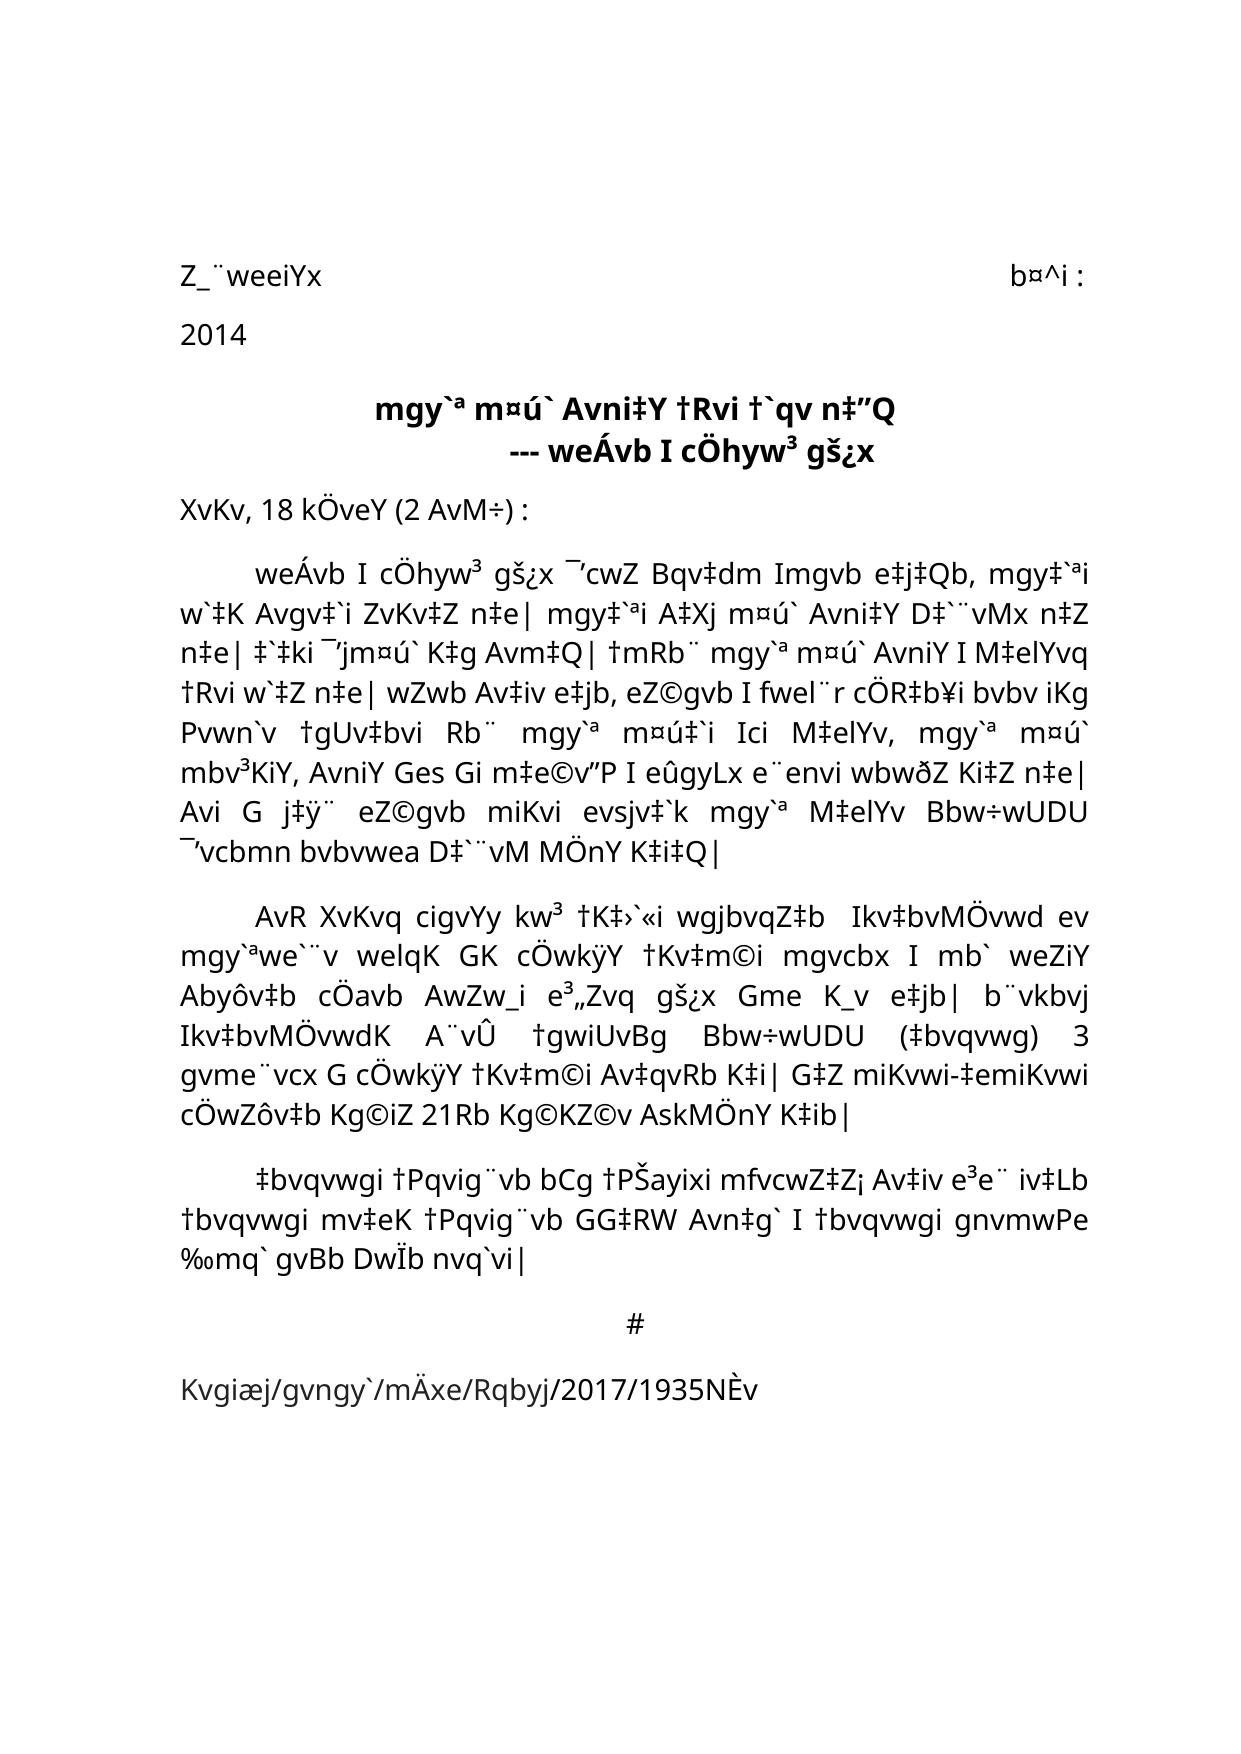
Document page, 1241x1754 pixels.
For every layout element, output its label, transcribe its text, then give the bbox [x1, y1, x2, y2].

text Z_¨weeiYx b¤^i : 2014 [180, 255, 1090, 354]
text Kvgiæj/gvngy`/mÄxe/Rqbyj/2017/1935NÈv [180, 1369, 1090, 1409]
text weÁvb I cÖhyw³ gš¿x ¯’cwZ Bqv‡dm Imgvb e‡j‡Qb, mgy‡`ªi w`‡K Avgv‡`i ZvKv‡Z n‡e| mgy‡`ªi A‡Xj m¤ú` Avni‡Y D‡`¨vMx n‡Z n‡e| ‡`‡ki ¯’jm¤ú` K‡g Avm‡Q| †mRb¨ mgy`ª m¤ú` AvniY I M‡elYvq †Rvi w`‡Z n‡e| wZwb Av‡iv e‡jb, eZ©gvb I fwel¨r cÖR‡b¥i bvbv iKg Pvwn`v †gUv‡bvi Rb¨ mgy`ª m¤ú‡`i Ici M‡elYv, mgy`ª m¤ú` mbv³KiY, AvniY Ges Gi m‡e©v”P I eûgyLx e¨envi wbwðZ Ki‡Z n‡e| Avi G j‡ÿ¨ eZ©gvb miKvi evsjv‡`k mgy`ª M‡elYv Bbw÷wUDU ¯’vcbmn bvbvwea D‡`¨vM MÖnY K‡i‡Q| [180, 553, 1090, 871]
text --- weÁvb I cÖhyw³ gš¿x [180, 429, 1090, 472]
text mgy`ª m¤ú` Avni‡Y †Rvi †`qv n‡”Q [180, 386, 1090, 429]
text AvR XvKvq cigvYy kw³ †K‡›`«i wgjbvqZ‡b Ikv‡bvMÖvwd ev mgy`ªwe`¨v welqK GK cÖwkÿY †Kv‡m©i mgvcbx I mb` weZiY Abyôv‡b cÖavb AwZw_i e³„Zvq gš¿x Gme K_v e‡jb| b¨vkbvj Ikv‡bvMÖvwdK A¨vÛ †gwiUvBg Bbw÷wUDU (‡bvqvwg) 3 gvme¨vcx G cÖwkÿY †Kv‡m©i Av‡qvRb K‡i| G‡Z miKvwi-‡emiKvwi cÖwZôv‡b Kg©iZ 21Rb Kg©KZ©v AskMÖnY K‡ib| [180, 896, 1090, 1134]
text XvKv, 18 kÖveY (2 AvM÷) : [180, 489, 1090, 528]
text # [180, 1303, 1090, 1343]
text ‡bvqvwgi †Pqvig¨vb bCg †PŠayixi mfvcwZ‡Z¡ Av‡iv e³e¨ iv‡Lb †bvqvwgi mv‡eK †Pqvig¨vb GG‡RW Avn‡g` I †bvqvwgi gnvmwPe ‰mq` gvBb DwÏb nvq`vi| [180, 1159, 1090, 1278]
